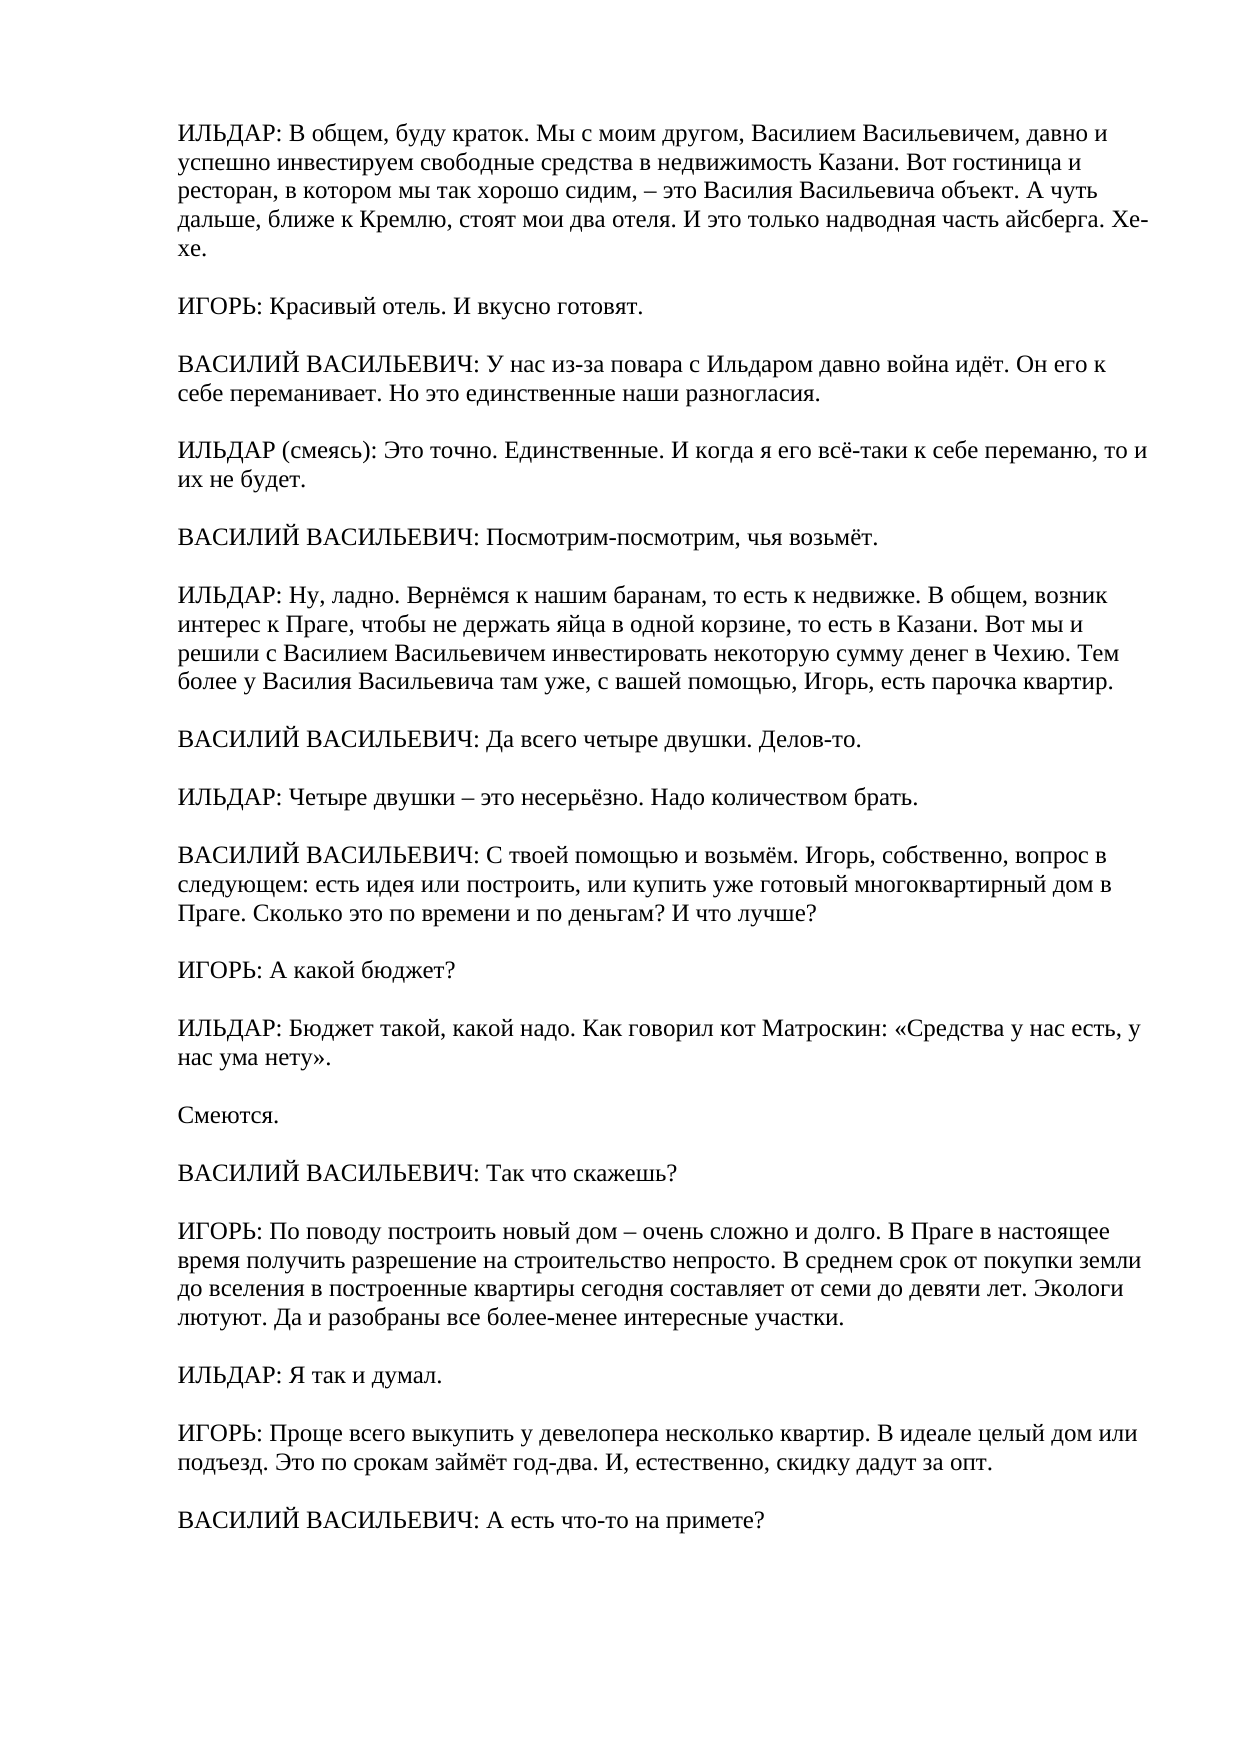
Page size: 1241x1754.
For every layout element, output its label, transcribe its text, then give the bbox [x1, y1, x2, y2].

text ИЛЬДАР: Четыре двушки – это несерьёзно. Надо количеством брать. [177, 782, 1152, 811]
text ИЛЬДАР: В общем, буду краток. Мы с моим другом, Василием Васильевичем, давно и успешно инвестируем свободные средства в недвижимость Казани. Вот гостиница и ресторан, в котором мы так хорошо сидим, – это Василия Васильевича объект. А чуть дальше, ближе к Кремлю, стоят мои два отеля. И это только надводная часть айсберга. Хе-хе. [177, 118, 1152, 262]
text ИГОРЬ: Проще всего выкупить у девелопера несколько квартир. В идеале целый дом или подъезд. Это по срокам займёт год-два. И, естественно, скидку дадут за опт. [177, 1418, 1152, 1476]
text Смеются. [177, 1100, 1152, 1129]
text ВАСИЛИЙ ВАСИЛЬЕВИЧ: У нас из-за повара с Ильдаром давно война идёт. Он его к себе переманивает. Но это единственные наши разногласия. [177, 349, 1152, 406]
text ИГОРЬ: А какой бюджет? [177, 956, 1152, 984]
text ИЛЬДАР (смеясь): Это точно. Единственные. И когда я его всё-таки к себе переманю, то и их не будет. [177, 436, 1152, 493]
text ВАСИЛИЙ ВАСИЛЬЕВИЧ: Посмотрим-посмотрим, чья возьмёт. [177, 522, 1152, 551]
text ИГОРЬ: По поводу построить новый дом – очень сложно и долго. В Праге в настоящее время получить разрешение на строительство непросто. В среднем срок от покупки земли до вселения в построенные квартиры сегодня составляет от семи до девяти лет. Экологи лютуют. Да и разобраны все более-менее интересные участки. [177, 1216, 1152, 1331]
text ВАСИЛИЙ ВАСИЛЬЕВИЧ: С твоей помощью и возьмём. Игорь, собственно, вопрос в следующем: есть идея или построить, или купить уже готовый многоквартирный дом в Праге. Сколько это по времени и по деньгам? И что лучше? [177, 840, 1152, 926]
text ВАСИЛИЙ ВАСИЛЬЕВИЧ: А есть что-то на примете? [177, 1505, 1152, 1533]
text ИЛЬДАР: Я так и думал. [177, 1360, 1152, 1389]
text ИЛЬДАР: Ну, ладно. Вернёмся к нашим баранам, то есть к недвижке. В общем, возник интерес к Праге, чтобы не держать яйца в одной корзине, то есть в Казани. Вот мы и решили с Василием Васильевичем инвестировать некоторую сумму денег в Чехию. Тем более у Василия Васильевича там уже, с вашей помощью, Игорь, есть парочка квартир. [177, 580, 1152, 695]
text ВАСИЛИЙ ВАСИЛЬЕВИЧ: Так что скажешь? [177, 1158, 1152, 1187]
text ИГОРЬ: Красивый отель. И вкусно готовят. [177, 291, 1152, 320]
text ВАСИЛИЙ ВАСИЛЬЕВИЧ: Да всего четыре двушки. Делов-то. [177, 724, 1152, 753]
text ИЛЬДАР: Бюджет такой, какой надо. Как говорил кот Матроскин: «Средства у нас есть, у нас ума нету». [177, 1013, 1152, 1071]
